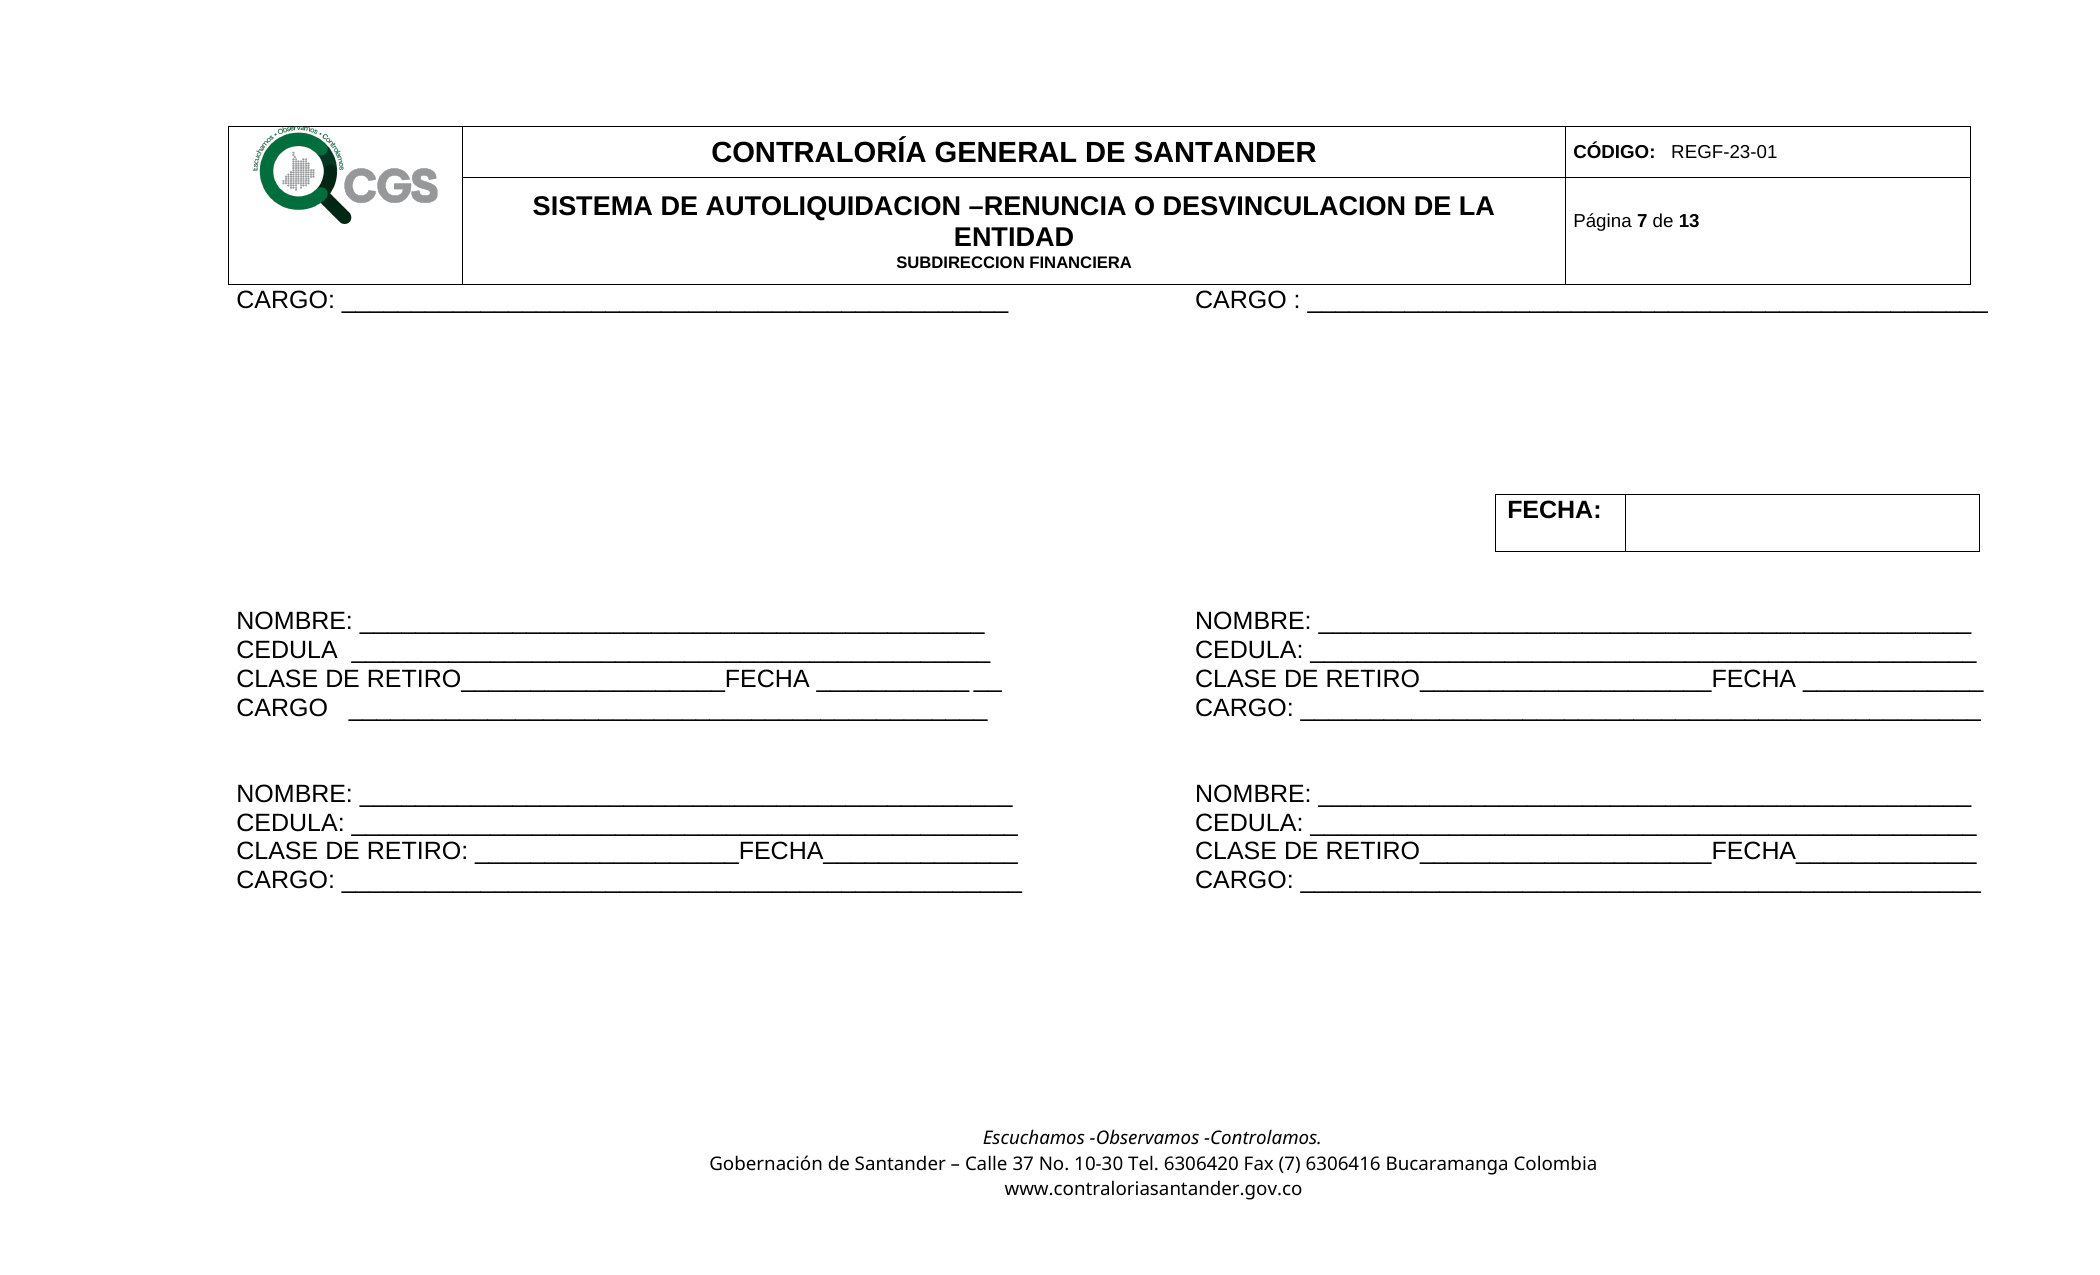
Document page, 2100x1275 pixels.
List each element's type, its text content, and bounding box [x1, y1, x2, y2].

text CARGO: ________________________________________________ CARGO : _________________________________________________ [236, 177, 2070, 313]
text CARGO ______________________________________________ CARGO: _________________________________________________ [236, 692, 2070, 721]
text CLASE DE RETIRO: ___________________FECHA______________ CLASE DE RETIRO_____________________FECHA_____________ [236, 836, 2070, 865]
picture [252, 126, 438, 224]
text CEDULA: ________________________________________________ CEDULA: ________________________________________________ [236, 807, 2070, 836]
subtitle NOMBRE: _______________________________________________ NOMBRE: _______________________________________________ [236, 779, 2070, 807]
table_header FECHA: [1496, 495, 1625, 551]
text CEDULA ______________________________________________ CEDULA: ________________________________________________ [236, 635, 2070, 664]
subtitle NOMBRE: _____________________________________________ NOMBRE: _______________________________________________ [236, 606, 2070, 635]
text CARGO: _________________________________________________ CARGO: _________________________________________________ [236, 865, 2070, 894]
table_header [1626, 495, 1979, 551]
text CLASE DE RETIRO___________________FECHA ___________ __ CLASE DE RETIRO_____________________FECHA _____________ [236, 664, 2070, 692]
